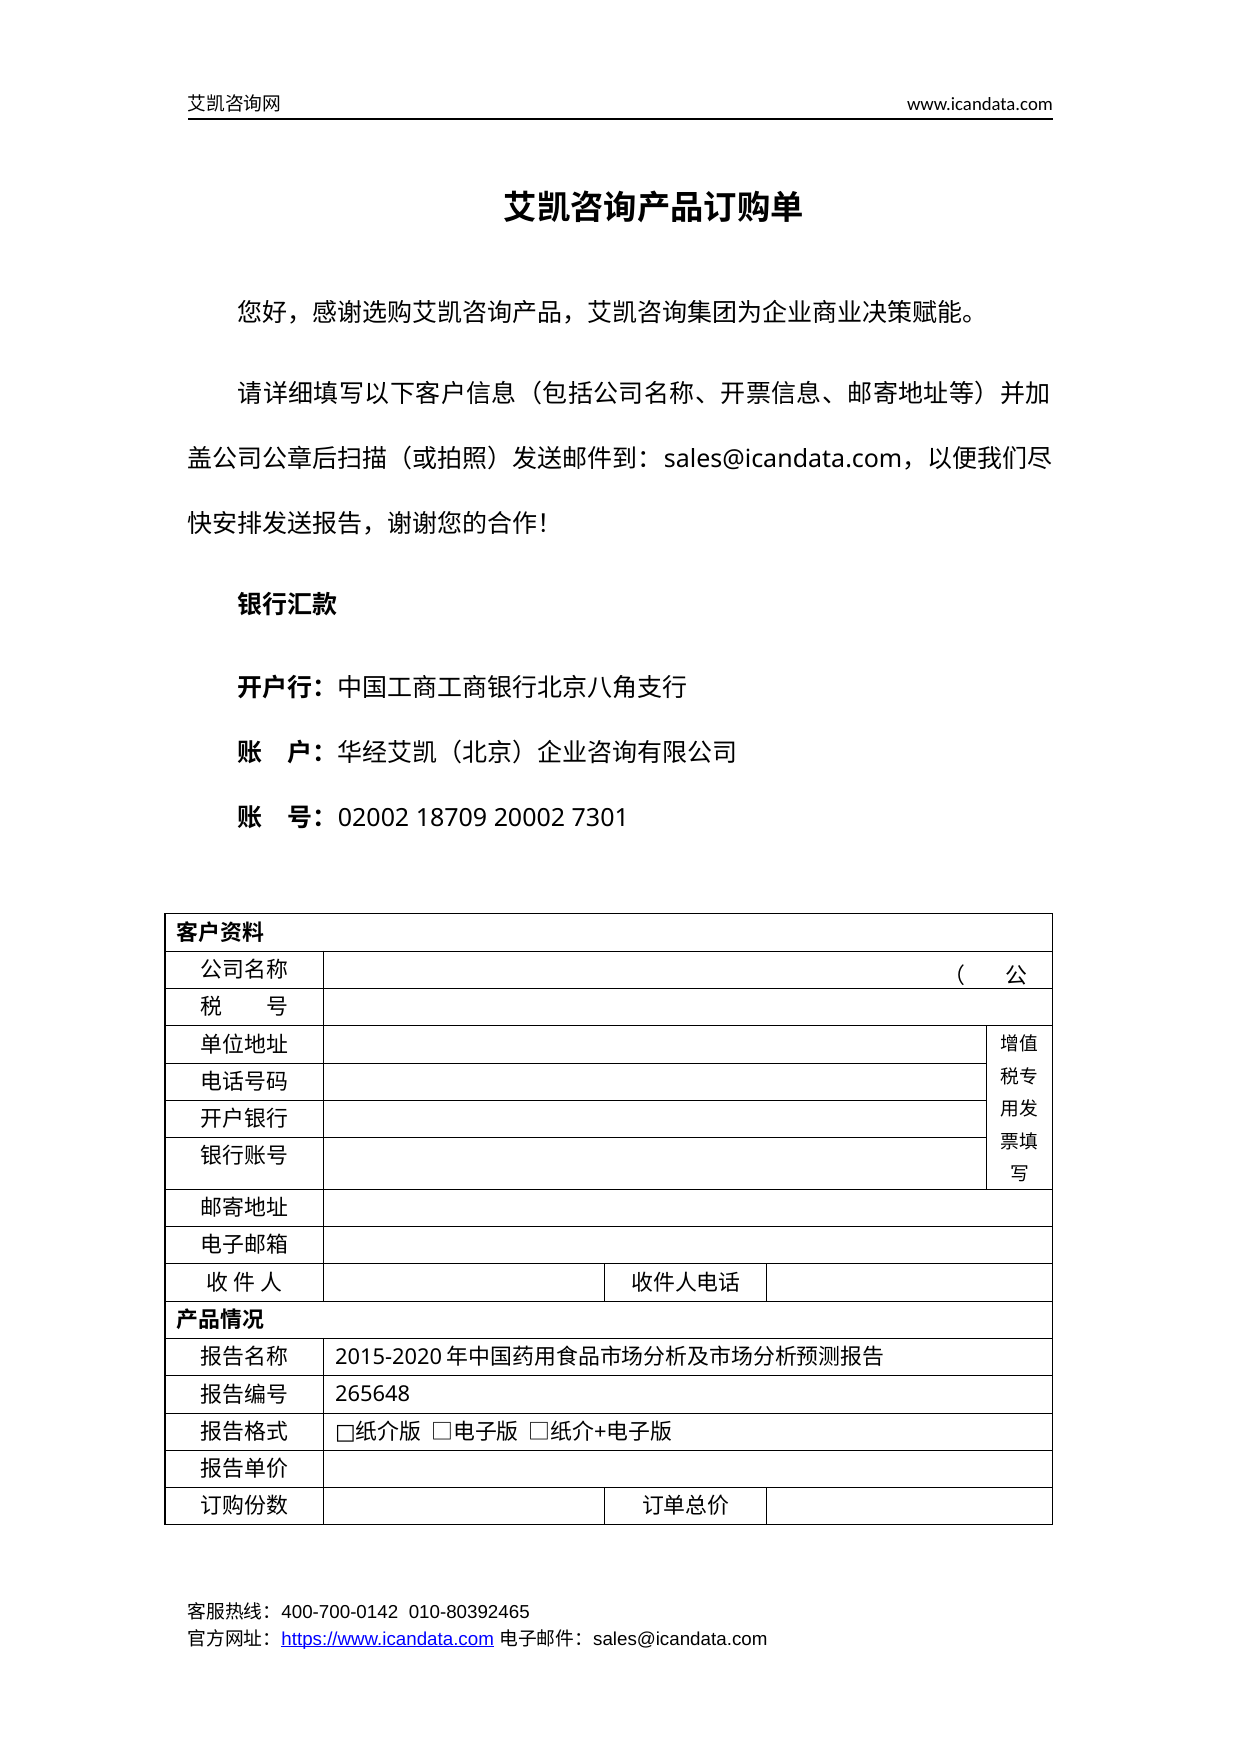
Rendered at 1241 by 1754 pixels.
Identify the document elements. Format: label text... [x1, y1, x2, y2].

table_cell 税 号 [166, 989, 323, 1025]
table_cell 产品情况 [166, 1302, 1052, 1338]
table_cell [324, 1138, 986, 1189]
table_cell [324, 1227, 1052, 1263]
text 账 号：02002 18709 20002 7301 [187, 783, 1053, 848]
table_cell [767, 1264, 1052, 1301]
table_cell [324, 1101, 986, 1137]
table_cell [767, 1488, 1052, 1524]
table_cell 2015-2020年中国药用食品市场分析及市场分析预测报告 [324, 1339, 1052, 1375]
table_cell 报告单价 [166, 1451, 323, 1487]
table_cell 报告名称 [166, 1339, 323, 1375]
table_cell 单位地址 [166, 1026, 323, 1062]
table_cell 报告编号 [166, 1376, 323, 1412]
table_cell [324, 1064, 986, 1100]
table_cell 收件人电话 [605, 1264, 766, 1301]
text 您好，感谢选购艾凯咨询产品，艾凯咨询集团为企业商业决策赋能。 [187, 278, 1053, 343]
table_cell 订购份数 [166, 1488, 323, 1524]
table_cell 订单总价 [605, 1488, 766, 1524]
table_cell 报告格式 [166, 1414, 323, 1450]
table_header 客户资料 [166, 914, 1052, 951]
text 开户行：中国工商工商银行北京八角支行 [187, 653, 1053, 718]
table_cell [324, 952, 1052, 988]
table_cell 增值税专用发票填写 [987, 1026, 1052, 1189]
table_cell [324, 1026, 986, 1062]
table_cell [324, 989, 1052, 1025]
table_cell 电子邮箱 [166, 1227, 323, 1263]
text 艾凯咨询产品订购单 [187, 172, 1053, 237]
text 银行汇款 [187, 570, 1053, 635]
table_cell 邮寄地址 [166, 1190, 323, 1226]
table_cell 收 件 人 [166, 1264, 323, 1301]
table_cell 电话号码 [166, 1064, 323, 1100]
table_cell [324, 1488, 604, 1524]
text 请详细填写以下客户信息（包括公司名称、开票信息、邮寄地址等）并加盖公司公章后扫描（或拍照）发送邮件到：sales@icandata.com，以便我们尽快安排发送报告，谢谢您的合作！ [187, 359, 1053, 554]
table_cell 开户银行 [166, 1101, 323, 1137]
table_cell 265648 [324, 1376, 1052, 1412]
table_cell [324, 1264, 604, 1301]
table_cell 银行账号 [166, 1138, 323, 1189]
table_cell [324, 1451, 1052, 1487]
table_cell [324, 1190, 1052, 1226]
table_cell □纸介版 □电子版 □纸介+电子版 [324, 1414, 1052, 1450]
text 账 户：华经艾凯（北京）企业咨询有限公司 [187, 718, 1053, 783]
table_cell 公司名称 [166, 952, 323, 988]
